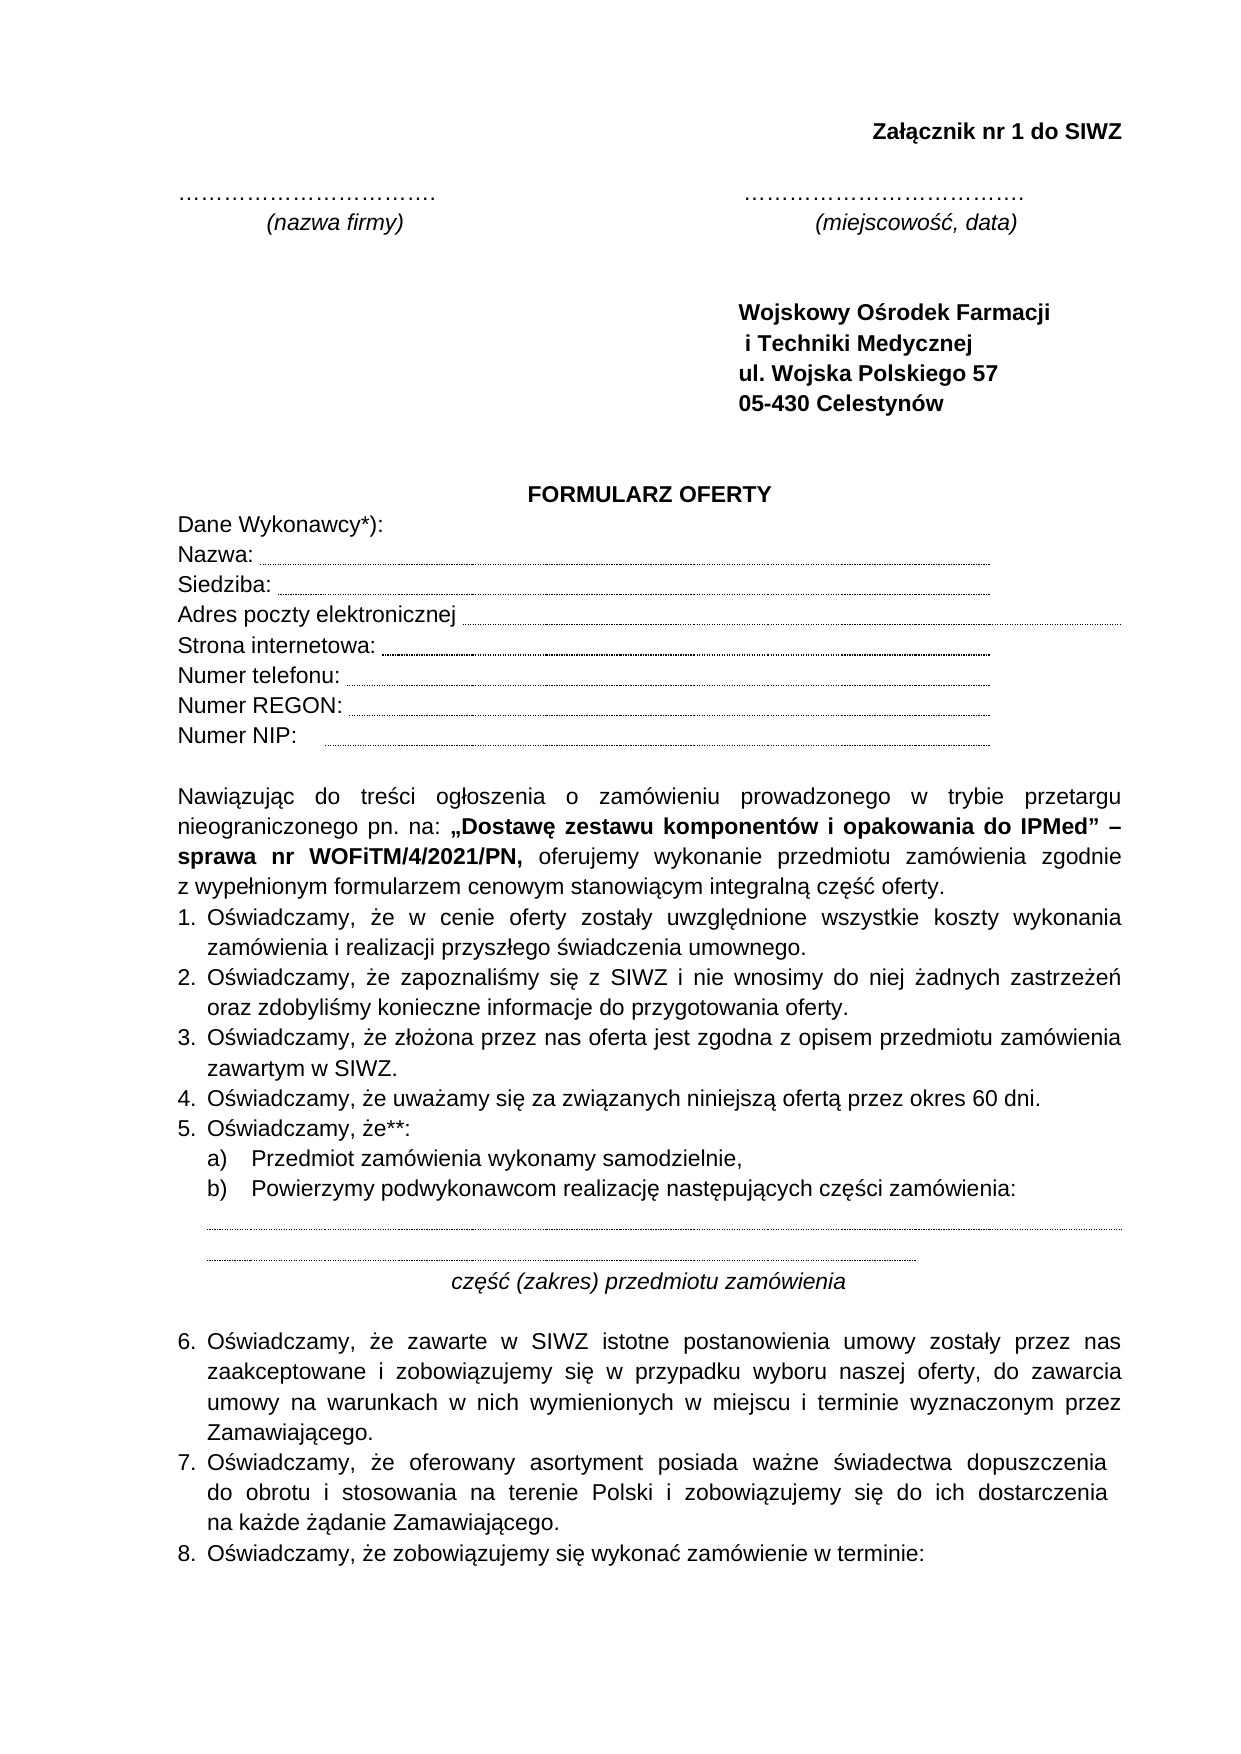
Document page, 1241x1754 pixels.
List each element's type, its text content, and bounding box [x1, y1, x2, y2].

text Siedziba: [177, 571, 1122, 598]
list Oświadczamy, że oferowany asortyment posiada ważne świadectwa dopuszczenia do obrotu i stosowania na terenie Polski i zobowiązujemy się do ich dostarczenia na każde żądanie Zamawiającego. [177, 1449, 1122, 1536]
text Numer telefonu: [177, 662, 1122, 688]
text ……………………………. ………………………………. [177, 178, 1122, 205]
text Dane Wykonawcy*): [177, 511, 1122, 537]
list Oświadczamy, że**: [177, 1115, 1122, 1141]
list Oświadczamy, że uważamy się za związanych niniejszą ofertą przez okres 60 dni. [177, 1085, 1122, 1111]
list Oświadczamy, że zobowiązujemy się wykonać zamówienie w terminie: [177, 1539, 1122, 1566]
text Nawiązując do treści ogłoszenia o zamówieniu prowadzonego w trybie przetargu nieograniczonego pn. na: „Dostawę zestawu komponentów i opakowania do IPMed” – sprawa nr WOFiTM/4/2021/PN, oferujemy wykonanie przedmiotu zamówienia zgodnie z wypełnionym formularzem cenowym stanowiącym integralną część oferty. [177, 783, 1122, 900]
text Adres poczty elektronicznej Strona internetowa: [177, 601, 1122, 658]
list Oświadczamy, że zapoznaliśmy się z SIWZ i nie wnosimy do niej żadnych zastrzeżeń oraz zdobyliśmy konieczne informacje do przygotowania oferty. [177, 964, 1122, 1021]
list Oświadczamy, że w cenie oferty zostały uwzględnione wszystkie koszty wykonania zamówienia i realizacji przyszłego świadczenia umownego. [177, 903, 1122, 960]
list część (zakres) przedmiotu zamówienia [177, 1268, 1122, 1294]
text FORMULARZ OFERTY [177, 481, 1122, 507]
text Numer NIP: [177, 722, 1122, 749]
list Oświadczamy, że złożona przez nas oferta jest zgodna z opisem przedmiotu zamówienia zawartym w SIWZ. [177, 1024, 1122, 1081]
text (nazwa firmy) (miejscowość, data) [177, 209, 1122, 235]
list Przedmiot zamówienia wykonamy samodzielnie, [207, 1145, 1122, 1172]
text Wojskowy Ośrodek Farmacji [738, 299, 1122, 326]
list Oświadczamy, że zawarte w SIWZ istotne postanowienia umowy zostały przez nas zaakceptowane i zobowiązujemy się w przypadku wyboru naszej oferty, do zawarcia umowy na warunkach w nich wymienionych w miejscu i terminie wyznaczonym przez Zamawiającego. [177, 1328, 1122, 1445]
list Powierzymy podwykonawcom realizację następujących części zamówienia: [207, 1175, 1122, 1202]
text ul. Wojska Polskiego 57 [738, 360, 1122, 386]
text Załącznik nr 1 do SIWZ [177, 118, 1122, 144]
text Nazwa: [177, 541, 1122, 567]
text Numer REGON: [177, 692, 1122, 718]
text 05-430 Celestynów [738, 390, 1122, 416]
text i Techniki Medycznej [738, 329, 1122, 356]
